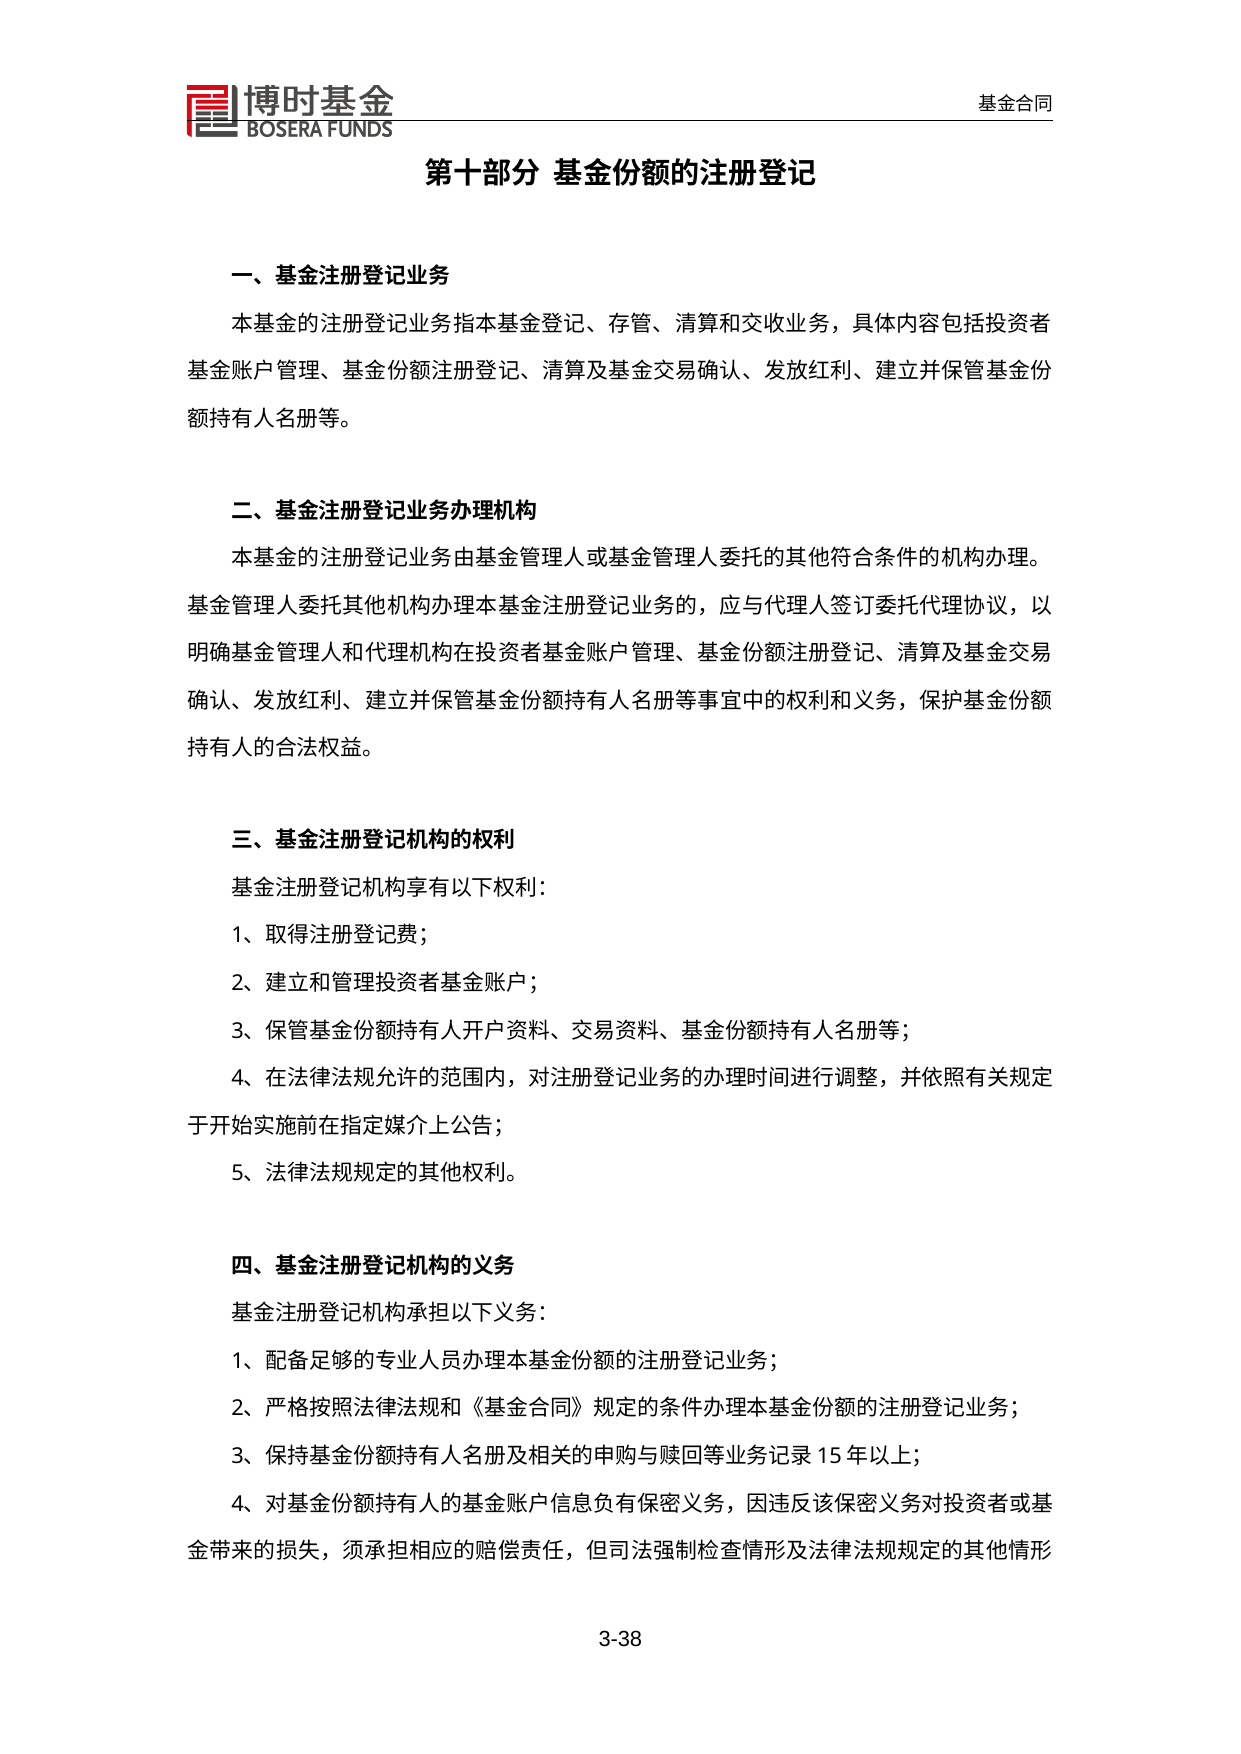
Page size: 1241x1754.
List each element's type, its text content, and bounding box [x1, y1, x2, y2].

subtitle 第十部分 基金份额的注册登记 [187, 150, 1053, 192]
text 三、基金注册登记机构的权利 [187, 822, 1053, 854]
text 3、保持基金份额持有人名册及相关的申购与赎回等业务记录15年以上； [187, 1438, 1053, 1470]
text 4、在法律法规允许的范围内，对注册登记业务的办理时间进行调整，并依照有关规定于开始实施前在指定媒介上公告； [187, 1060, 1053, 1139]
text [187, 1486, 1053, 1565]
text 本基金的注册登记业务由基金管理人或基金管理人委托的其他符合条件的机构办理。基金管理人委托其他机构办理本基金注册登记业务的，应与代理人签订委托代理协议，以明确基金管理人和代理机构在投资者基金账户管理、基金份额注册登记、清算及基金交易确认、发放红利、建立并保管基金份额持有人名册等事宜中的权利和义务，保护基金份额持有人的合法权益。 [187, 540, 1053, 762]
text 四、基金注册登记机构的义务 [187, 1248, 1053, 1279]
text 1、配备足够的专业人员办理本基金份额的注册登记业务； [187, 1343, 1053, 1374]
text 基金注册登记机构享有以下权利： [187, 870, 1053, 902]
text 1、取得注册登记费； [187, 917, 1053, 949]
text 2、建立和管理投资者基金账户； [187, 965, 1053, 997]
text 一、基金注册登记业务 [187, 258, 1053, 290]
text 5、法律法规规定的其他权利。 [187, 1155, 1053, 1187]
text 3、保管基金份额持有人开户资料、交易资料、基金份额持有人名册等； [187, 1013, 1053, 1044]
picture [186, 85, 394, 137]
text 二、基金注册登记业务办理机构 [187, 493, 1053, 524]
text 本基金的注册登记业务指本基金登记、存管、清算和交收业务，具体内容包括投资者基金账户管理、基金份额注册登记、清算及基金交易确认、发放红利、建立并保管基金份额持有人名册等。 [187, 306, 1053, 432]
text 2、严格按照法律法规和《基金合同》规定的条件办理本基金份额的注册登记业务； [187, 1390, 1053, 1422]
text 基金注册登记机构承担以下义务： [187, 1295, 1053, 1327]
